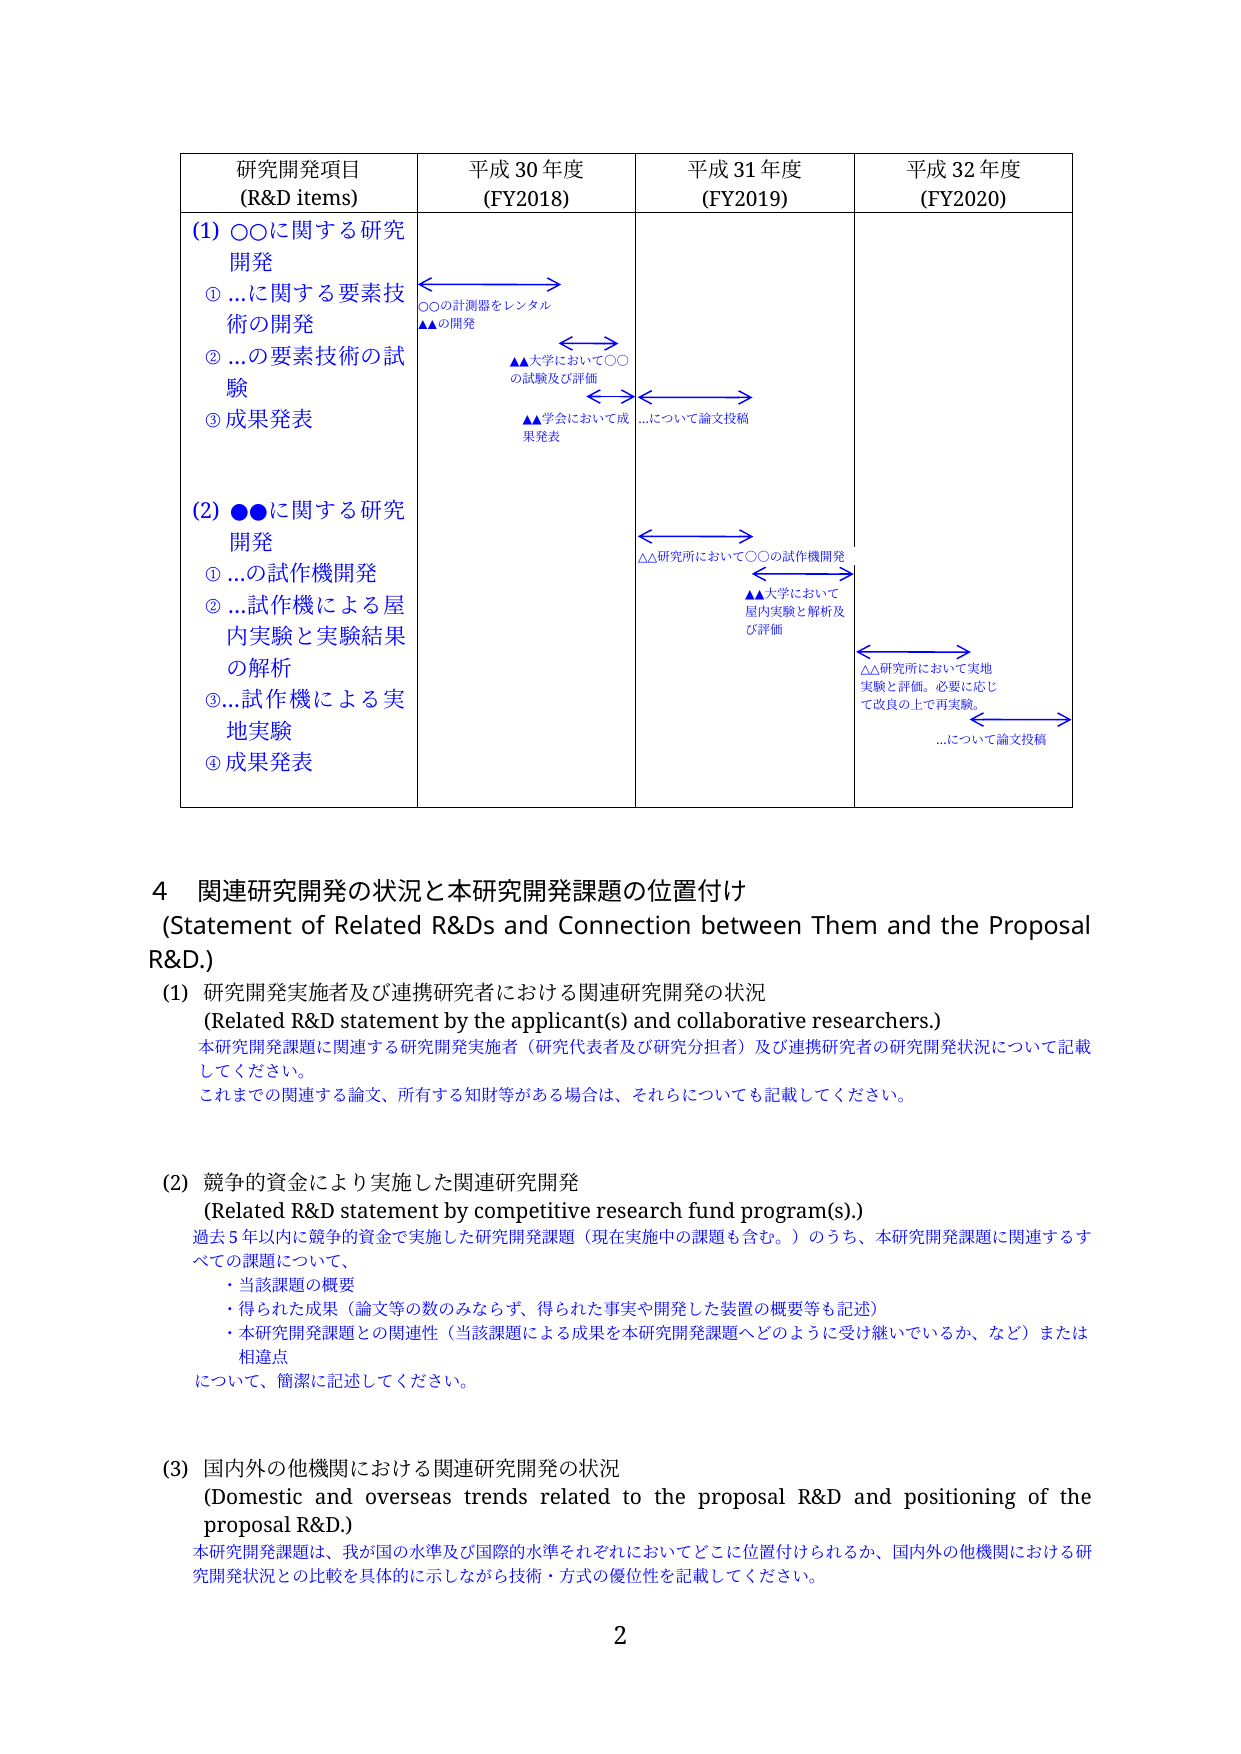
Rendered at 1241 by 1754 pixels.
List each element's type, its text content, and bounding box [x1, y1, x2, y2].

list 研究開発実施者及び連携研究者における関連研究開発の状況 [162, 976, 1092, 1006]
table_header 平成30年度(FY2018) [418, 154, 635, 212]
table_header 平成32年度(FY2020) [855, 154, 1072, 212]
list 競争的資金により実施した関連研究開発 [162, 1166, 1092, 1196]
text これまでの関連する論文、所有する知財等がある場合は、それらについても記載してください。 [198, 1082, 1092, 1106]
text ・得られた成果（論文等の数のみならず、得られた事実や開発した装置の概要等も記述） [221, 1297, 1092, 1321]
list 国内外の他機関における関連研究開発の状況 [162, 1452, 1092, 1482]
text ・本研究開発課題との関連性（当該課題による成果を本研究開発課題へどのように受け継いでいるか、など）または相違点 [221, 1321, 1092, 1368]
text 本研究開発課題に関連する研究開発実施者（研究代表者及び研究分担者）及び連携研究者の研究開発状況について記載してください。 [198, 1034, 1092, 1082]
table_cell [418, 213, 635, 807]
table_cell [636, 213, 854, 807]
text (Statement of Related R&Ds and Connection between Them and the Proposal R&D.) [148, 908, 1092, 976]
list (Related R&D statement by competitive research fund program(s).) [204, 1196, 1092, 1224]
table_cell [855, 213, 1072, 807]
text 過去5年以内に競争的資金で実施した研究開発課題（現在実施中の課題も含む。）のうち、本研究開発課題に関連するすべての課題について、 [192, 1224, 1092, 1273]
list (Domestic and overseas trends related to the proposal R&D and positioning of the proposal R&D.) [204, 1482, 1092, 1539]
text ４ 関連研究開発の状況と本研究開発課題の位置付け [148, 872, 1092, 908]
table_cell ○○に関する研究開発 ① …に関する要素技術の開発 ② …の要素技術の試験 ③成果発表 ●●に関する研究開発 ① …の試作機開発 ② …試作機による屋内実験と実験結果の解析 ③…試作機による実地実験 ④成果発表 [181, 213, 417, 807]
table_header 研究開発項目 (R&D items) [181, 154, 417, 212]
table_header 平成31年度(FY2019) [636, 154, 854, 212]
list (Related R&D statement by the applicant(s) and collaborative researchers.) [204, 1006, 1092, 1034]
text ・当該課題の概要 [221, 1273, 1092, 1297]
text について、簡潔に記述してください。 [177, 1368, 1092, 1392]
text 本研究開発課題は、我が国の水準及び国際的水準それぞれにおいてどこに位置付けられるか、国内外の他機関における研究開発状況との比較を具体的に示しながら技術・方式の優位性を記載してください。 [192, 1539, 1092, 1587]
